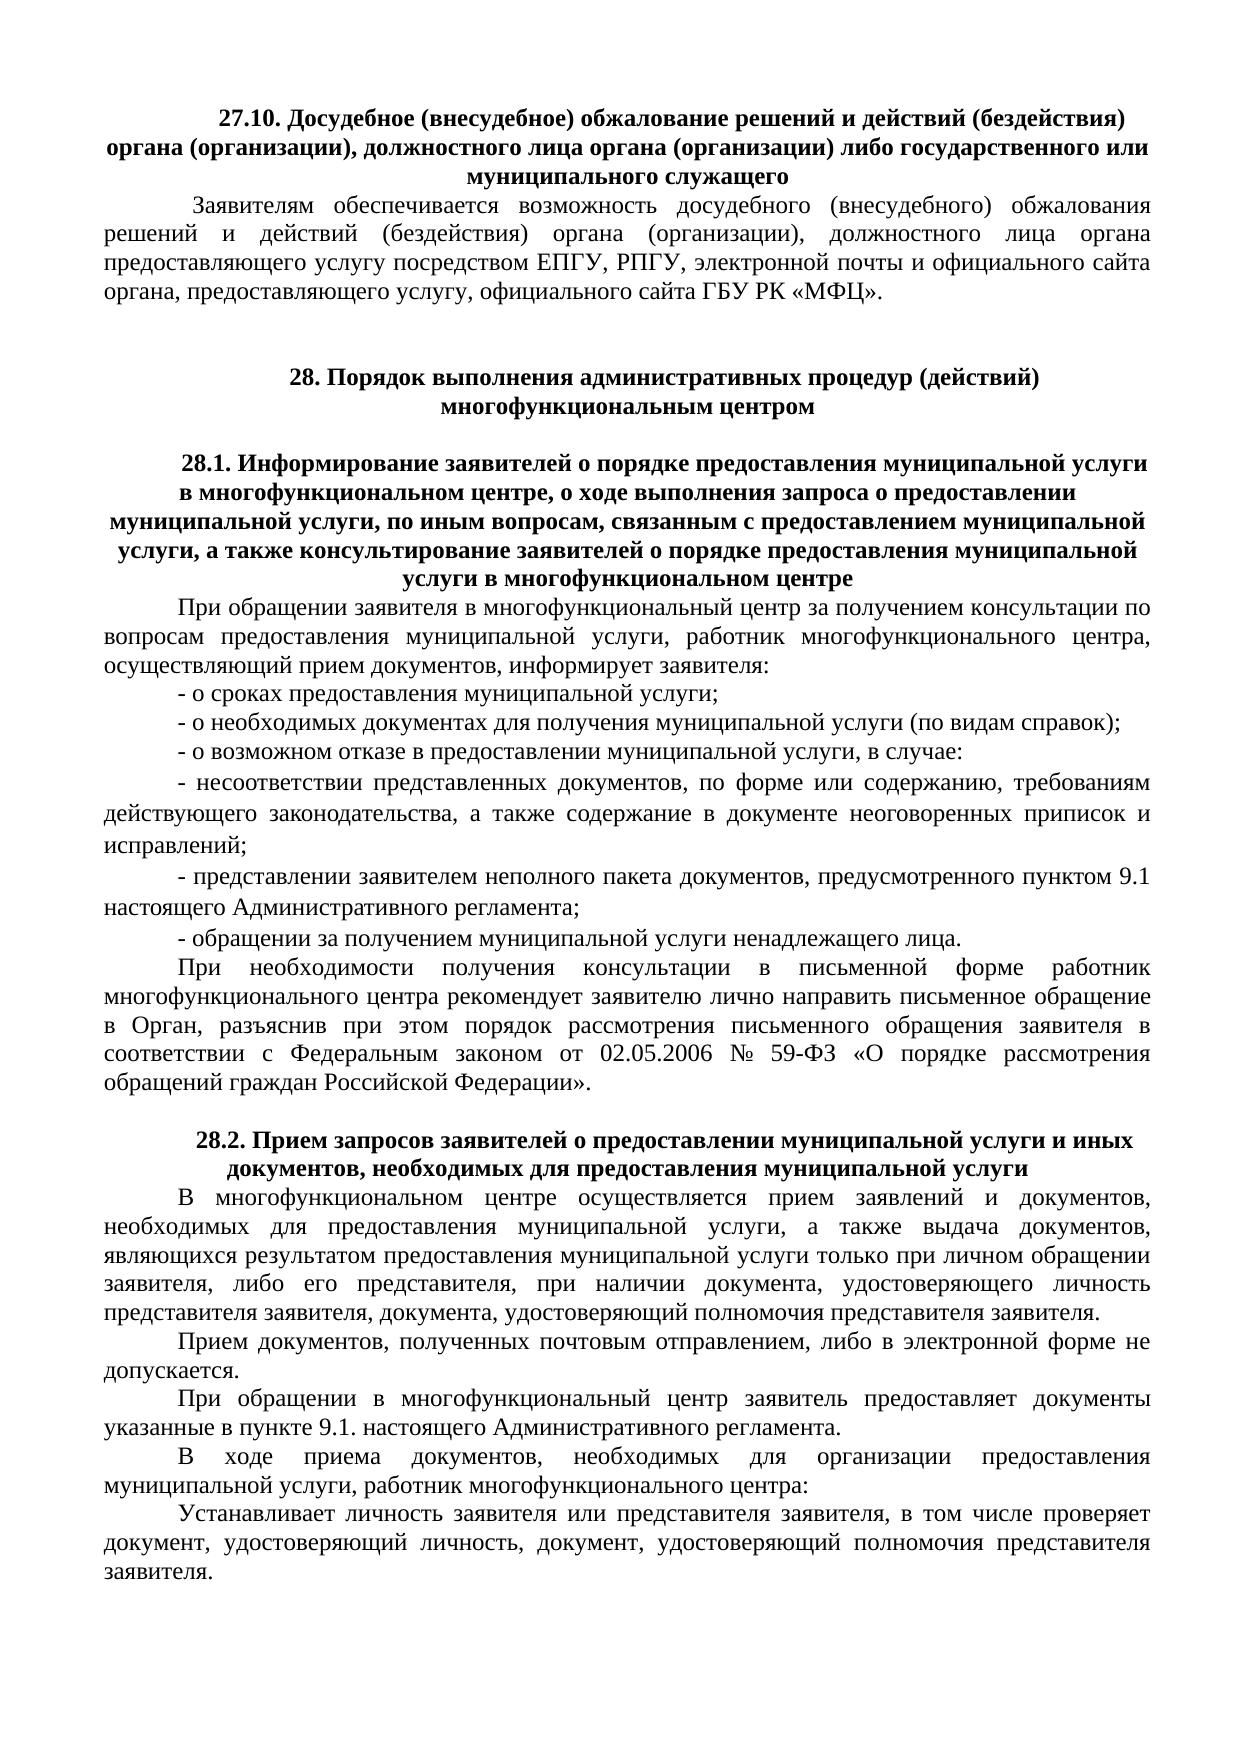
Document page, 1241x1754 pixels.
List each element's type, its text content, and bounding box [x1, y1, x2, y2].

text В многофункциональном центре осуществляется прием заявлений и документов, необходимых для предоставления муниципальной услуги, а также выдача документов, являющихся результатом предоставления муниципальной услуги только при личном обращении заявителя, либо его представителя, при наличии документа, удостоверяющего личность представителя заявителя, документа, удостоверяющий полномочия представителя заявителя. [103, 1182, 1152, 1326]
text - представлении заявителем неполного пакета документов, предусмотренного пунктом 9.1 настоящего Административного регламента; [103, 858, 1152, 921]
text 28.2. Прием запросов заявителей о предоставлении муниципальной услуги и иных документов, необходимых для предоставления муниципальной услуги [103, 1125, 1152, 1182]
text - обращении за получением муниципальной услуги ненадлежащего лица. [103, 921, 1152, 952]
text 28.1. Информирование заявителей о порядке предоставления муниципальной услуги в многофункциональном центре, о ходе выполнения запроса о предоставлении муниципальной услуги, по иным вопросам, связанным с предоставлением муниципальной услуги, а также консультирование заявителей о порядке предоставления муниципальной услуги в многофункциональном центре [103, 448, 1152, 592]
text Устанавливает личность заявителя или представителя заявителя, в том числе проверяет документ, удостоверяющий личность, документ, удостоверяющий полномочия представителя заявителя. [103, 1498, 1152, 1585]
text Заявителям обеспечивается возможность досудебного (внесудебного) обжалования решений и действий (бездействия) органа (организации), должностного лица органа предоставляющего услугу посредством ЕПГУ, РПГУ, электронной почты и официального сайта органа, предоставляющего услугу, официального сайта ГБУ РК «МФЦ». [103, 190, 1152, 305]
text Прием документов, полученных почтовым отправлением, либо в электронной форме не допускается. [103, 1326, 1152, 1383]
text 28. Порядок выполнения административных процедур (действий) многофункциональным центром [103, 362, 1152, 420]
text 27.10. Досудебное (внесудебное) обжалование решений и действий (бездействия) органа (организации), должностного лица органа (организации) либо государственного или муниципального служащего [103, 103, 1152, 190]
text - о сроках предоставления муниципальной услуги; [103, 678, 1152, 707]
text В ходе приема документов, необходимых для организации предоставления муниципальной услуги, работник многофункционального центра: [103, 1441, 1152, 1498]
text - несоответствии представленных документов, по форме или содержанию, требованиям действующего законодательства, а также содержание в документе неоговоренных приписок и исправлений; [103, 765, 1152, 858]
text - о необходимых документах для получения муниципальной услуги (по видам справок); [103, 707, 1152, 736]
text - о возможном отказе в предоставлении муниципальной услуги, в случае: [103, 736, 1152, 765]
text При необходимости получения консультации в письменной форме работник многофункционального центра рекомендует заявителю лично направить письменное обращение в Орган, разъяснив при этом порядок рассмотрения письменного обращения заявителя в соответствии с Федеральным законом от 02.05.2006 № 59-ФЗ «О порядке рассмотрения обращений граждан Российской Федерации». [103, 952, 1152, 1096]
text При обращении заявителя в многофункциональный центр за получением консультации по вопросам предоставления муниципальной услуги, работник многофункционального центра, осуществляющий прием документов, информирует заявителя: [103, 592, 1152, 678]
text При обращении в многофункциональный центр заявитель предоставляет документы указанные в пункте 9.1. настоящего Административного регламента. [103, 1383, 1152, 1441]
